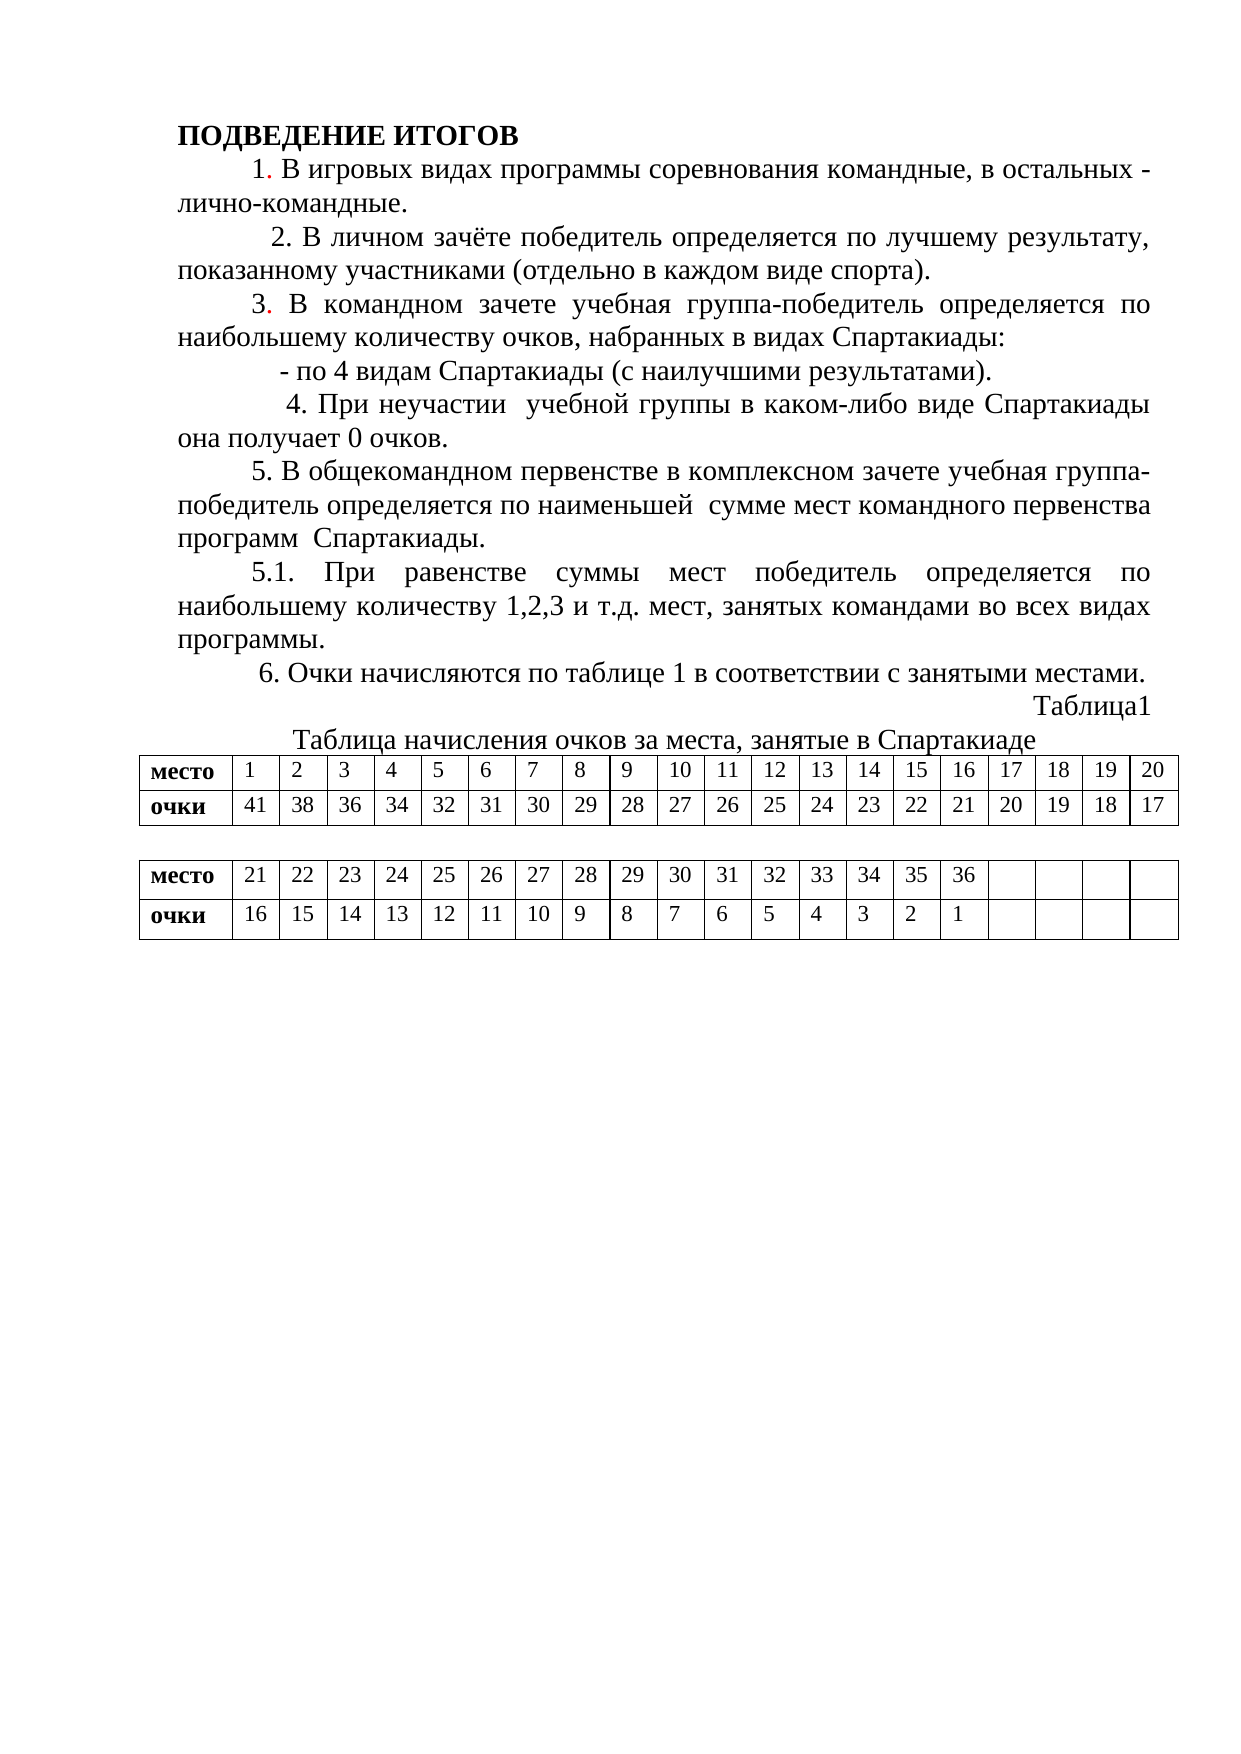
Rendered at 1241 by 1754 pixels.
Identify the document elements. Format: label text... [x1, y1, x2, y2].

table_cell 18 [1083, 791, 1129, 825]
table_header 27 [516, 861, 562, 899]
table_cell 4 [800, 900, 846, 939]
table_header 20 [1131, 756, 1178, 790]
text Таблица начисления очков за места, занятые в Спартакиаде [177, 722, 1152, 755]
text 4. При неучастии учебной группы в каком-либо виде Спартакиады она получает 0 очков. [177, 386, 1152, 453]
table_cell 8 [611, 900, 657, 939]
table_header 29 [611, 861, 657, 899]
table_header 7 [516, 756, 562, 790]
table_cell 9 [563, 900, 609, 939]
table_header 15 [894, 756, 940, 790]
table_cell 41 [233, 791, 279, 825]
table_header 26 [469, 861, 515, 899]
table_cell 23 [847, 791, 893, 825]
table_cell 22 [894, 791, 940, 825]
table_cell 38 [280, 791, 327, 825]
table_cell 5 [752, 900, 799, 939]
table_cell 2 [894, 900, 940, 939]
table_cell [1131, 900, 1178, 939]
table_header 3 [328, 756, 374, 790]
table_cell 19 [1036, 791, 1082, 825]
table_cell [1036, 900, 1082, 939]
text ПОДВЕДЕНИЕ ИТОГОВ [177, 118, 1152, 152]
table_header 18 [1036, 756, 1082, 790]
table_header [989, 861, 1035, 899]
table_header 14 [847, 756, 893, 790]
table_header 36 [941, 861, 988, 899]
table_header 30 [658, 861, 704, 899]
table_header место [140, 756, 232, 790]
table_header 34 [847, 861, 893, 899]
table_cell 12 [422, 900, 468, 939]
table_cell 20 [989, 791, 1035, 825]
table_cell 32 [422, 791, 468, 825]
table_cell 28 [611, 791, 657, 825]
table_header место [140, 861, 232, 899]
table_header 19 [1083, 756, 1129, 790]
table_cell 6 [705, 900, 751, 939]
table_cell 26 [705, 791, 751, 825]
table_header 6 [469, 756, 515, 790]
table_cell 14 [328, 900, 374, 939]
table_cell 25 [752, 791, 799, 825]
table_header 11 [705, 756, 751, 790]
table_header 1 [233, 756, 279, 790]
table_header 17 [989, 756, 1035, 790]
table_header 35 [894, 861, 940, 899]
table_header 25 [422, 861, 468, 899]
text 1. В игровых видах программы соревнования командные, в остальных - лично-командные. [177, 152, 1152, 219]
table_header 28 [563, 861, 609, 899]
table_header 5 [422, 756, 468, 790]
table_cell 13 [375, 900, 421, 939]
table_header 33 [800, 861, 846, 899]
text 5.1. При равенстве суммы мест победитель определяется по наибольшему количеству 1,2,3 и т.д. мест, занятых командами во всех видах программы. [177, 554, 1152, 655]
table_header 8 [563, 756, 609, 790]
table_cell 16 [233, 900, 279, 939]
table_header [1083, 861, 1129, 899]
table_cell 24 [800, 791, 846, 825]
table_header 24 [375, 861, 421, 899]
text 3. В командном зачете учебная группа-победитель определяется по наибольшему количеству очков, набранных в видах Спартакиады: [177, 286, 1152, 353]
table_cell 10 [516, 900, 562, 939]
table_cell [1083, 900, 1129, 939]
table_cell 15 [280, 900, 327, 939]
table_header 22 [280, 861, 327, 899]
text 5. В общекомандном первенстве в комплексном зачете учебная группа-победитель определяется по наименьшей сумме мест командного первенства программ Спартакиады. [177, 453, 1152, 554]
table_cell очки [140, 900, 232, 939]
table_cell [989, 900, 1035, 939]
table_cell 17 [1131, 791, 1178, 825]
table_cell 34 [375, 791, 421, 825]
text 2. В личном зачёте победитель определяется по лучшему результату, показанному участниками (отдельно в каждом виде спорта). [177, 219, 1152, 286]
table_header 9 [611, 756, 657, 790]
text - по 4 видам Спартакиады (с наилучшими результатами). [177, 353, 1152, 386]
table_header 16 [941, 756, 988, 790]
table_cell 3 [847, 900, 893, 939]
table_header [1131, 861, 1178, 899]
table_header 2 [280, 756, 327, 790]
table_cell 31 [469, 791, 515, 825]
table_header 13 [800, 756, 846, 790]
text 6. Очки начисляются по таблице 1 в соответствии с занятыми местами. [177, 655, 1152, 688]
table_header 32 [752, 861, 799, 899]
table_header 23 [328, 861, 374, 899]
text Таблица1 [177, 688, 1152, 722]
table_header 21 [233, 861, 279, 899]
table_cell 27 [658, 791, 704, 825]
table_header 31 [705, 861, 751, 899]
table_cell 1 [941, 900, 988, 939]
table_header 4 [375, 756, 421, 790]
table_cell 11 [469, 900, 515, 939]
table_cell 21 [941, 791, 988, 825]
table_header [1036, 861, 1082, 899]
table_cell 30 [516, 791, 562, 825]
table_cell 29 [563, 791, 609, 825]
table_header 12 [752, 756, 799, 790]
table_cell 36 [328, 791, 374, 825]
table_header 10 [658, 756, 704, 790]
table_cell очки [140, 791, 232, 825]
table_cell 7 [658, 900, 704, 939]
